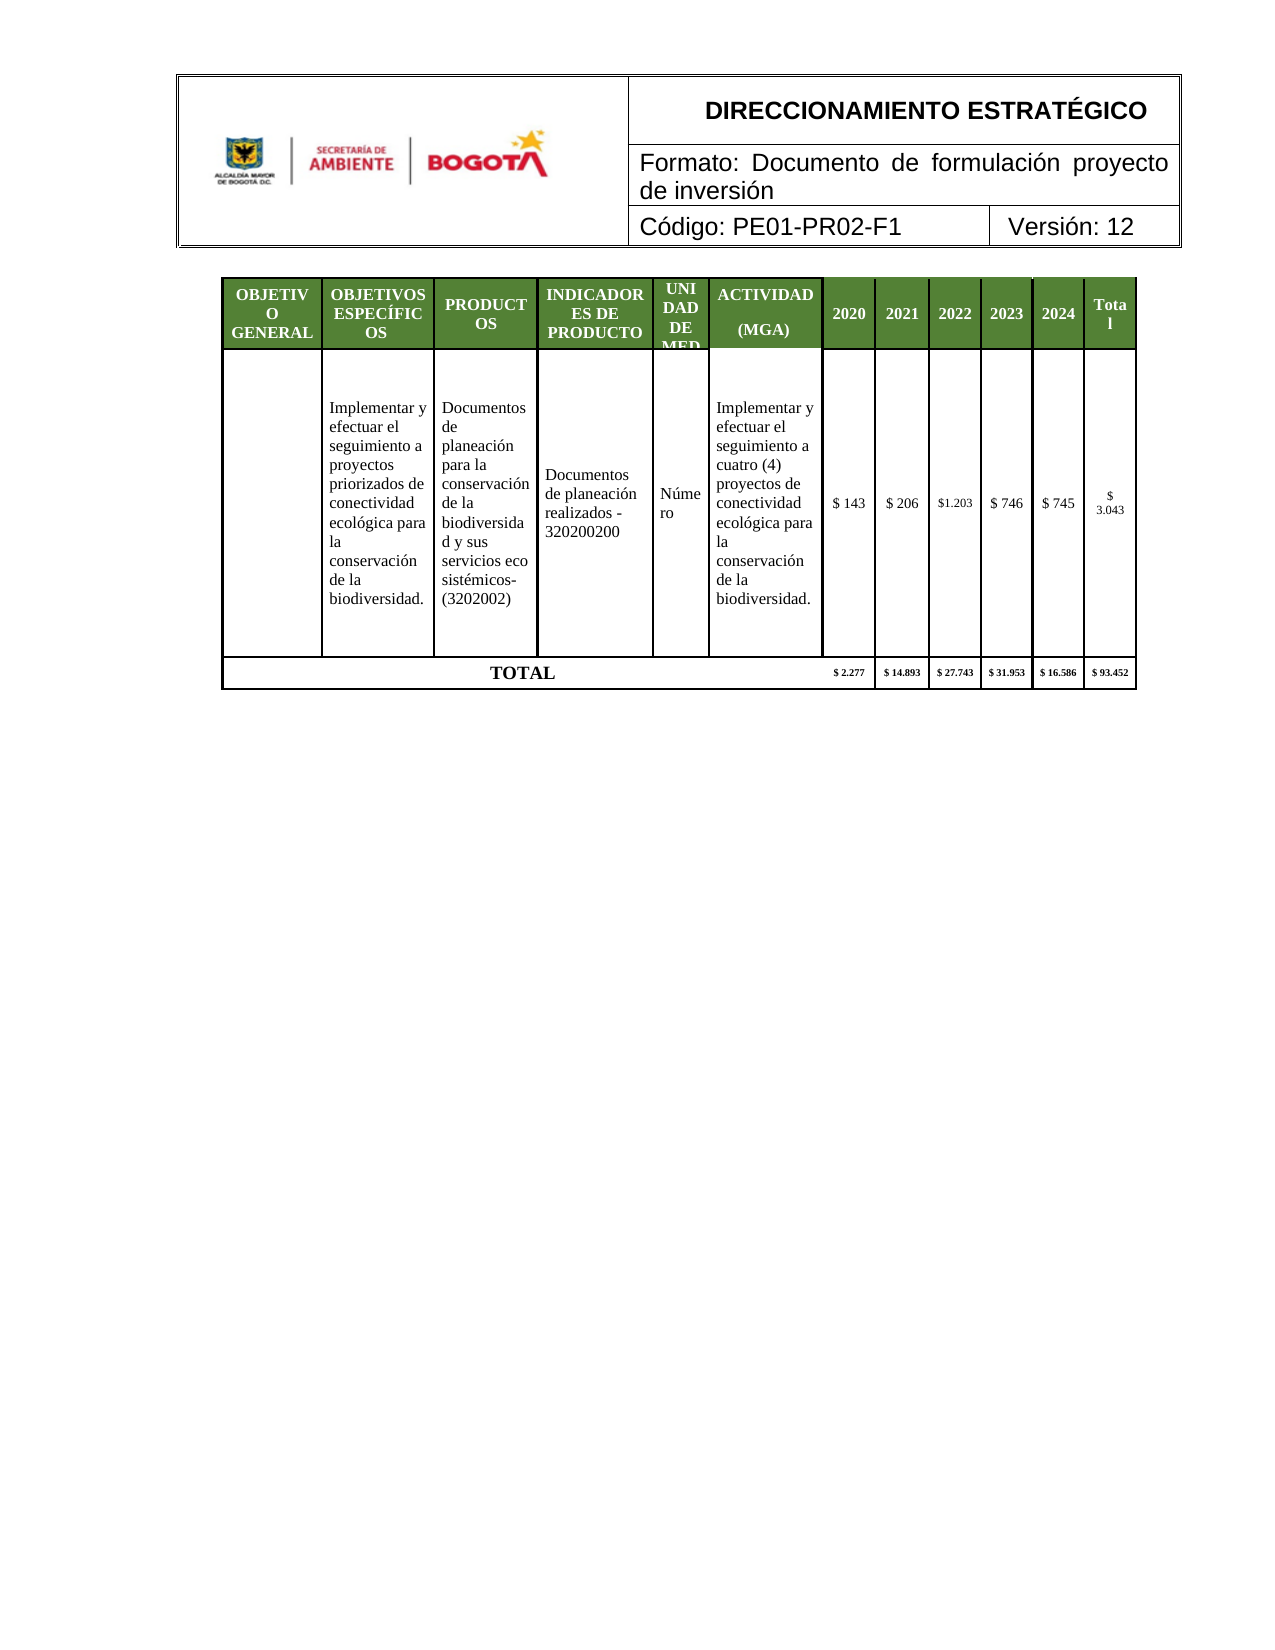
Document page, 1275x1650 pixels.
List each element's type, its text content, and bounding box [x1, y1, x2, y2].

table_cell TOTAL [224, 658, 822, 688]
table_header OBJETIVO GENERAL [224, 279, 321, 348]
picture [188, 103, 580, 219]
table_header 2024 [1033, 277, 1084, 348]
table_cell $ 3.043 [1085, 350, 1135, 656]
table_cell $ 746 [982, 350, 1031, 656]
table_header Total [1084, 277, 1135, 348]
table_header OBJETIVOS ESPECÍFICOS [323, 279, 433, 348]
table_cell (MGA) [710, 309, 821, 348]
table_cell $1.203 [930, 350, 980, 656]
table_cell $ 16.586 [1034, 658, 1083, 688]
table_cell $ 14.893 [876, 658, 928, 688]
table_header PRODUCTOS [435, 279, 536, 348]
table_header 2020 [824, 277, 875, 348]
table_cell Implementar y efectuar el seguimiento a proyectos priorizados de conectividad ecológica para la conservación de la biodiversidad. [323, 350, 433, 656]
table_cell $ 31.953 [982, 658, 1031, 688]
table_cell $ 27.743 [930, 658, 980, 688]
table_cell $ 206 [876, 350, 928, 656]
table_header ACTIVIDAD [710, 279, 821, 309]
table_cell $ 745 [1034, 350, 1083, 656]
table_cell Documentos de planeación realizados - 320200200 [539, 350, 652, 656]
table_header INDICADORES DE PRODUCTO [539, 279, 652, 348]
table_cell Implementar y efectuar el seguimiento a cuatro (4) proyectos de conectividad ecológica para la conservación de la biodiversidad. [710, 348, 821, 656]
table_cell Documentos de planeación para la conservación de la biodiversidad y sus servicios eco sistémicos- (3202002) [435, 350, 536, 656]
table_cell $ 2.277 [823, 658, 874, 688]
table_header 2021 [875, 277, 929, 348]
table_cell Número [654, 350, 708, 656]
table_cell $ 143 [824, 350, 874, 656]
table_header 2023 [981, 277, 1032, 348]
table_header UNIDAD DE MEDIDA [654, 279, 708, 348]
table_cell $ 93.452 [1085, 658, 1135, 688]
table_header 2022 [929, 277, 981, 348]
